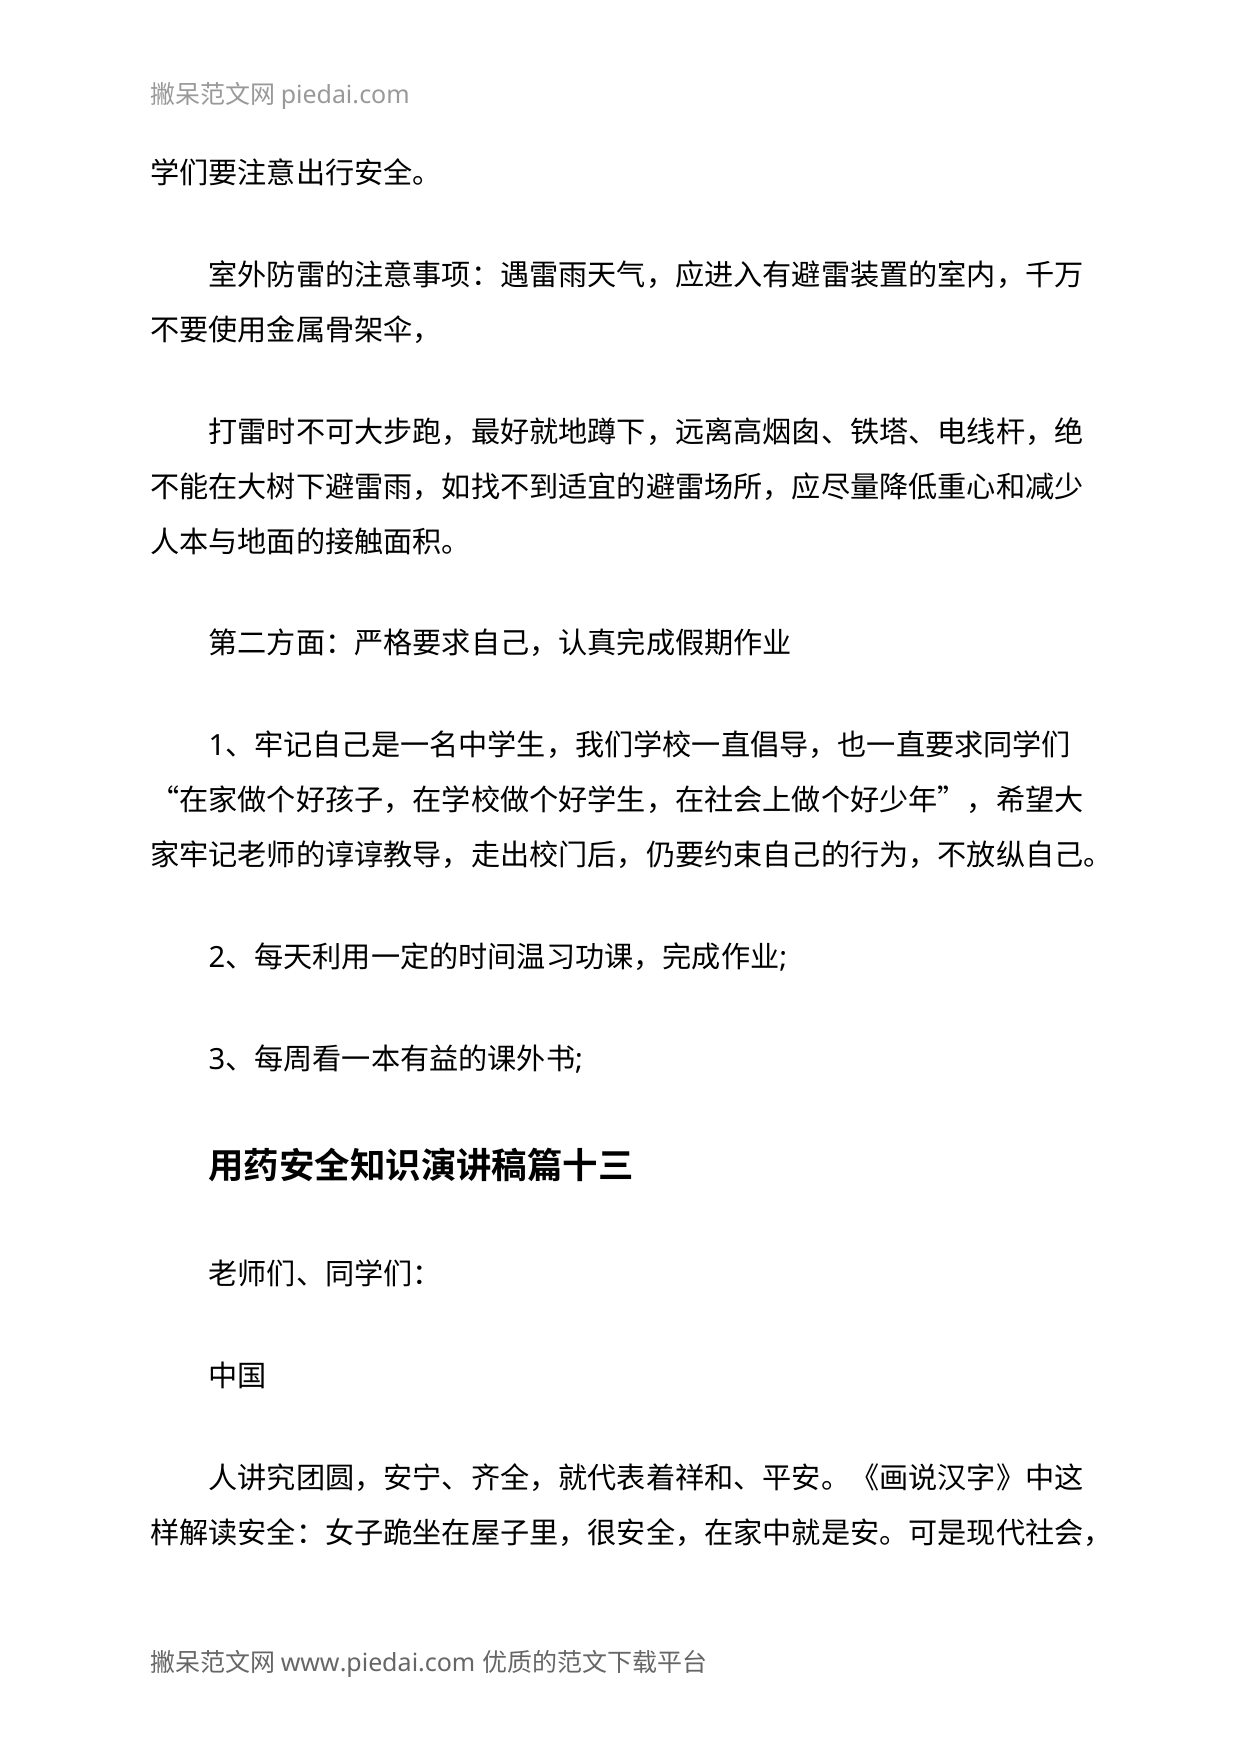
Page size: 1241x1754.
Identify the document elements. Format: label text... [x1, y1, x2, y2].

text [150, 150, 1090, 192]
text 3、每周看一本有益的课外书; [150, 1035, 1090, 1078]
text 老师们、同学们： [150, 1251, 1090, 1293]
text 1、牢记自己是一名中学生，我们学校一直倡导，也一直要求同学们“在家做个好孩子，在学校做个好学生，在社会上做个好少年”，希望大家牢记老师的谆谆教导，走出校门后，仍要约束自己的行为，不放纵自己。 [150, 722, 1090, 874]
text 用药安全知识演讲稿篇十三 [150, 1137, 1090, 1189]
text 中国 [150, 1353, 1090, 1395]
text 打雷时不可大步跑，最好就地蹲下，远离高烟囱、铁塔、电线杆，绝不能在大树下避雷雨，如找不到适宜的避雷场所，应尽量降低重心和减少人本与地面的接触面积。 [150, 408, 1090, 561]
text 2、每天利用一定的时间温习功课，完成作业; [150, 933, 1090, 976]
text 第二方面：严格要求自己，认真完成假期作业 [150, 620, 1090, 662]
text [150, 1454, 1090, 1552]
text 室外防雷的注意事项：遇雷雨天气，应进入有避雷装置的室内，千万不要使用金属骨架伞， [150, 252, 1090, 349]
